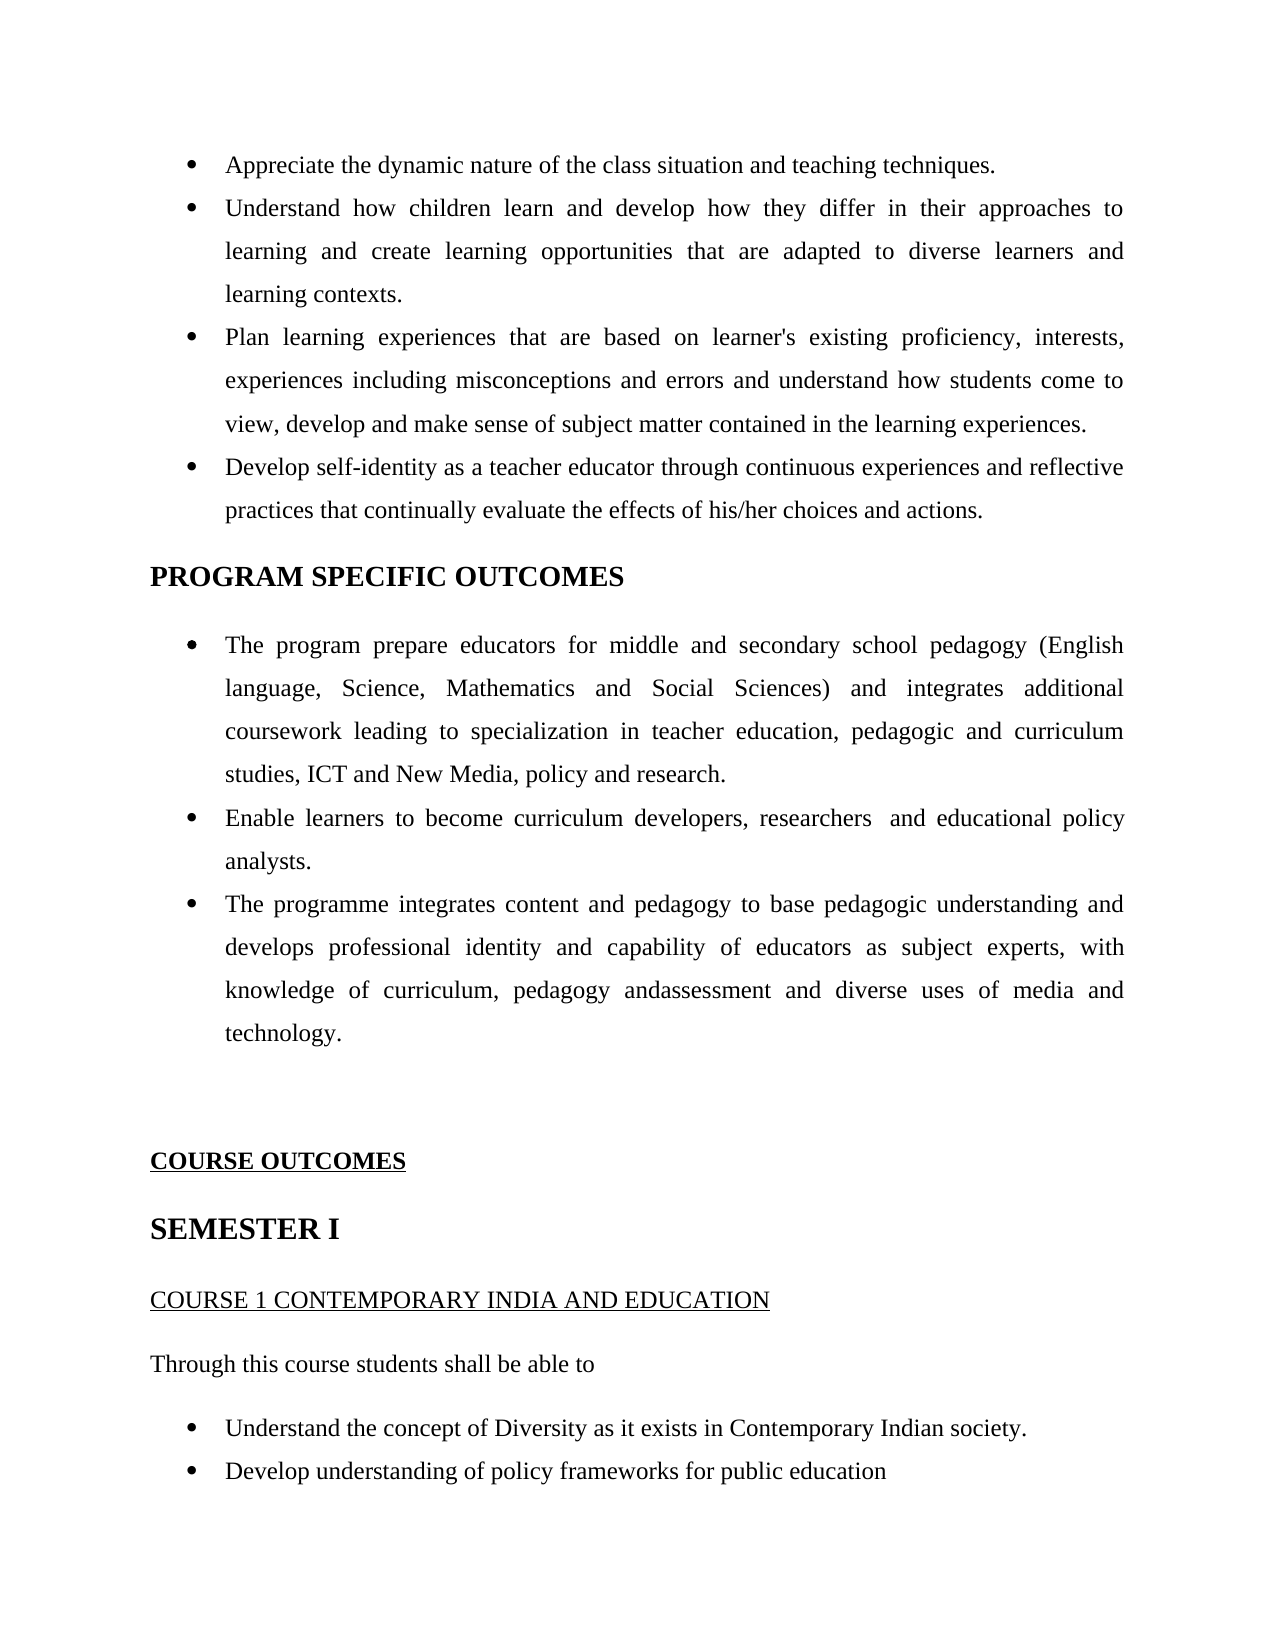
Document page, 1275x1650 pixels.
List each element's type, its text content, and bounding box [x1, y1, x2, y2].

list Understand the concept of Diversity as it exists in Contemporary Indian society. [187, 1413, 1125, 1441]
list Enable learners to become curriculum developers, researchers and educational policy analysts. [187, 803, 1125, 874]
text PROGRAM SPECIFIC OUTCOMES [150, 559, 1125, 592]
list Develop self-identity as a teacher educator through continuous experiences and reflective practices that continually evaluate the effects of his/her choices and actions. [187, 452, 1125, 524]
list The programme integrates content and pedagogy to base pedagogic understanding and develops professional identity and capability of educators as subject experts, with knowledge of curriculum, pedagogy andassessment and diverse uses of media and technology. [187, 889, 1125, 1047]
text SEMESTER I [150, 1210, 1125, 1246]
text Through this course students shall be able to [150, 1349, 1125, 1377]
list The program prepare educators for middle and secondary school pedagogy (English language, Science, Mathematics and Social Sciences) and integrates additional coursework leading to specialization in teacher education, pedagogic and curriculum studies, ICT and New Media, policy and research. [187, 630, 1125, 788]
text COURSE 1 CONTEMPORARY INDIA AND EDUCATION [150, 1285, 1125, 1313]
list Understand how children learn and develop how they differ in their approaches to learning and create learning opportunities that are adapted to diverse learners and learning contexts. [187, 193, 1125, 308]
list Appreciate the dynamic nature of the class situation and teaching techniques. [187, 150, 1125, 179]
list Plan learning experiences that are based on learner's existing proficiency, interests, experiences including misconceptions and errors and understand how students come to view, develop and make sense of subject matter contained in the learning experiences. [187, 322, 1125, 437]
list Develop understanding of policy frameworks for public education [187, 1456, 1125, 1484]
text COURSE OUTCOMES [150, 1146, 1125, 1175]
